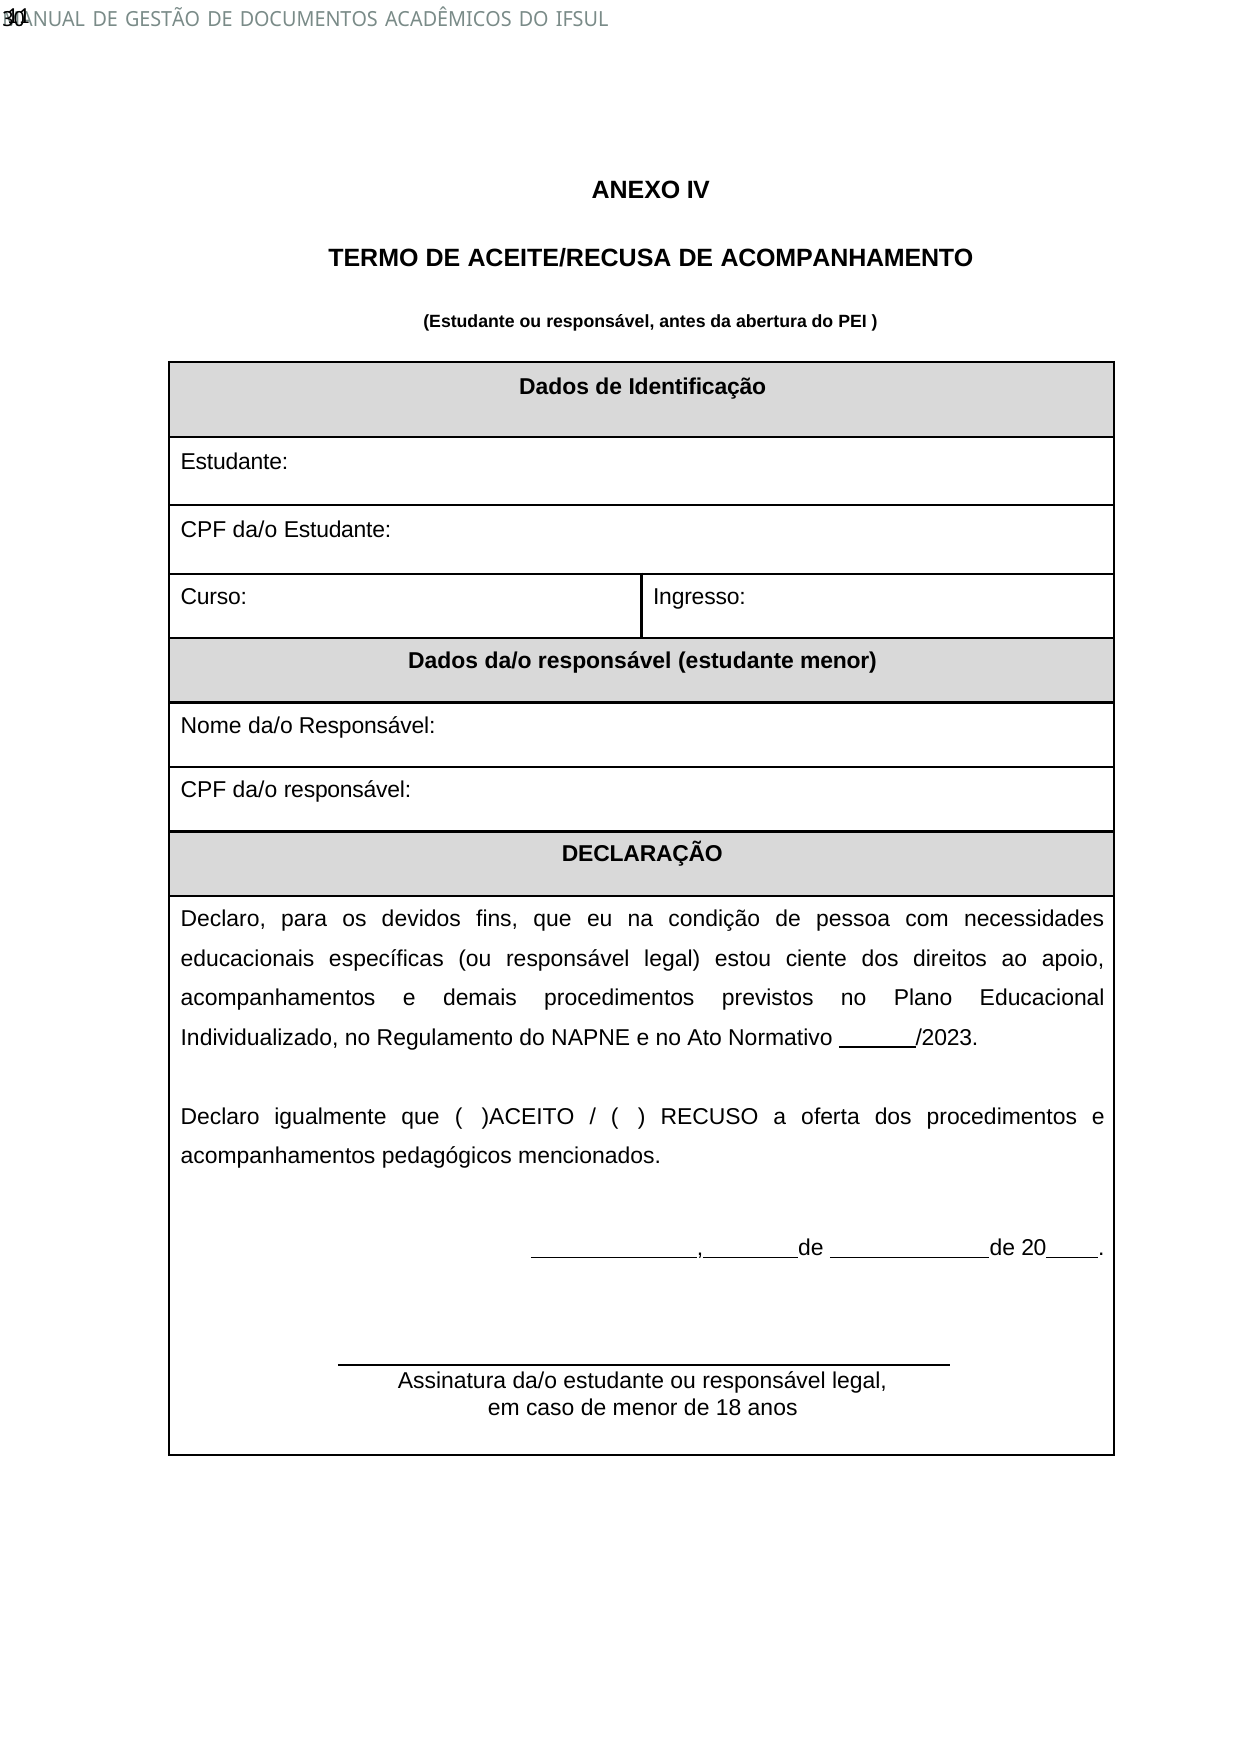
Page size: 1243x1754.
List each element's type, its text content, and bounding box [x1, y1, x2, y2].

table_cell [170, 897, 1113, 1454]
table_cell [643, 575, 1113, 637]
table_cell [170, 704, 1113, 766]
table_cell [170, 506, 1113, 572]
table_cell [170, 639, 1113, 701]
text TERMO DE ACEITE/RECUSA DE ACOMPANHAMENTO [154, 243, 1148, 272]
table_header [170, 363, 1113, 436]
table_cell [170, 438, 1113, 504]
text ANEXO IV [154, 175, 1148, 204]
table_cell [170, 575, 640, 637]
text (Estudante ou responsável, antes da abertura do PEI ) [154, 311, 1148, 332]
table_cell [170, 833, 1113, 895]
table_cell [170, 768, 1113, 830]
